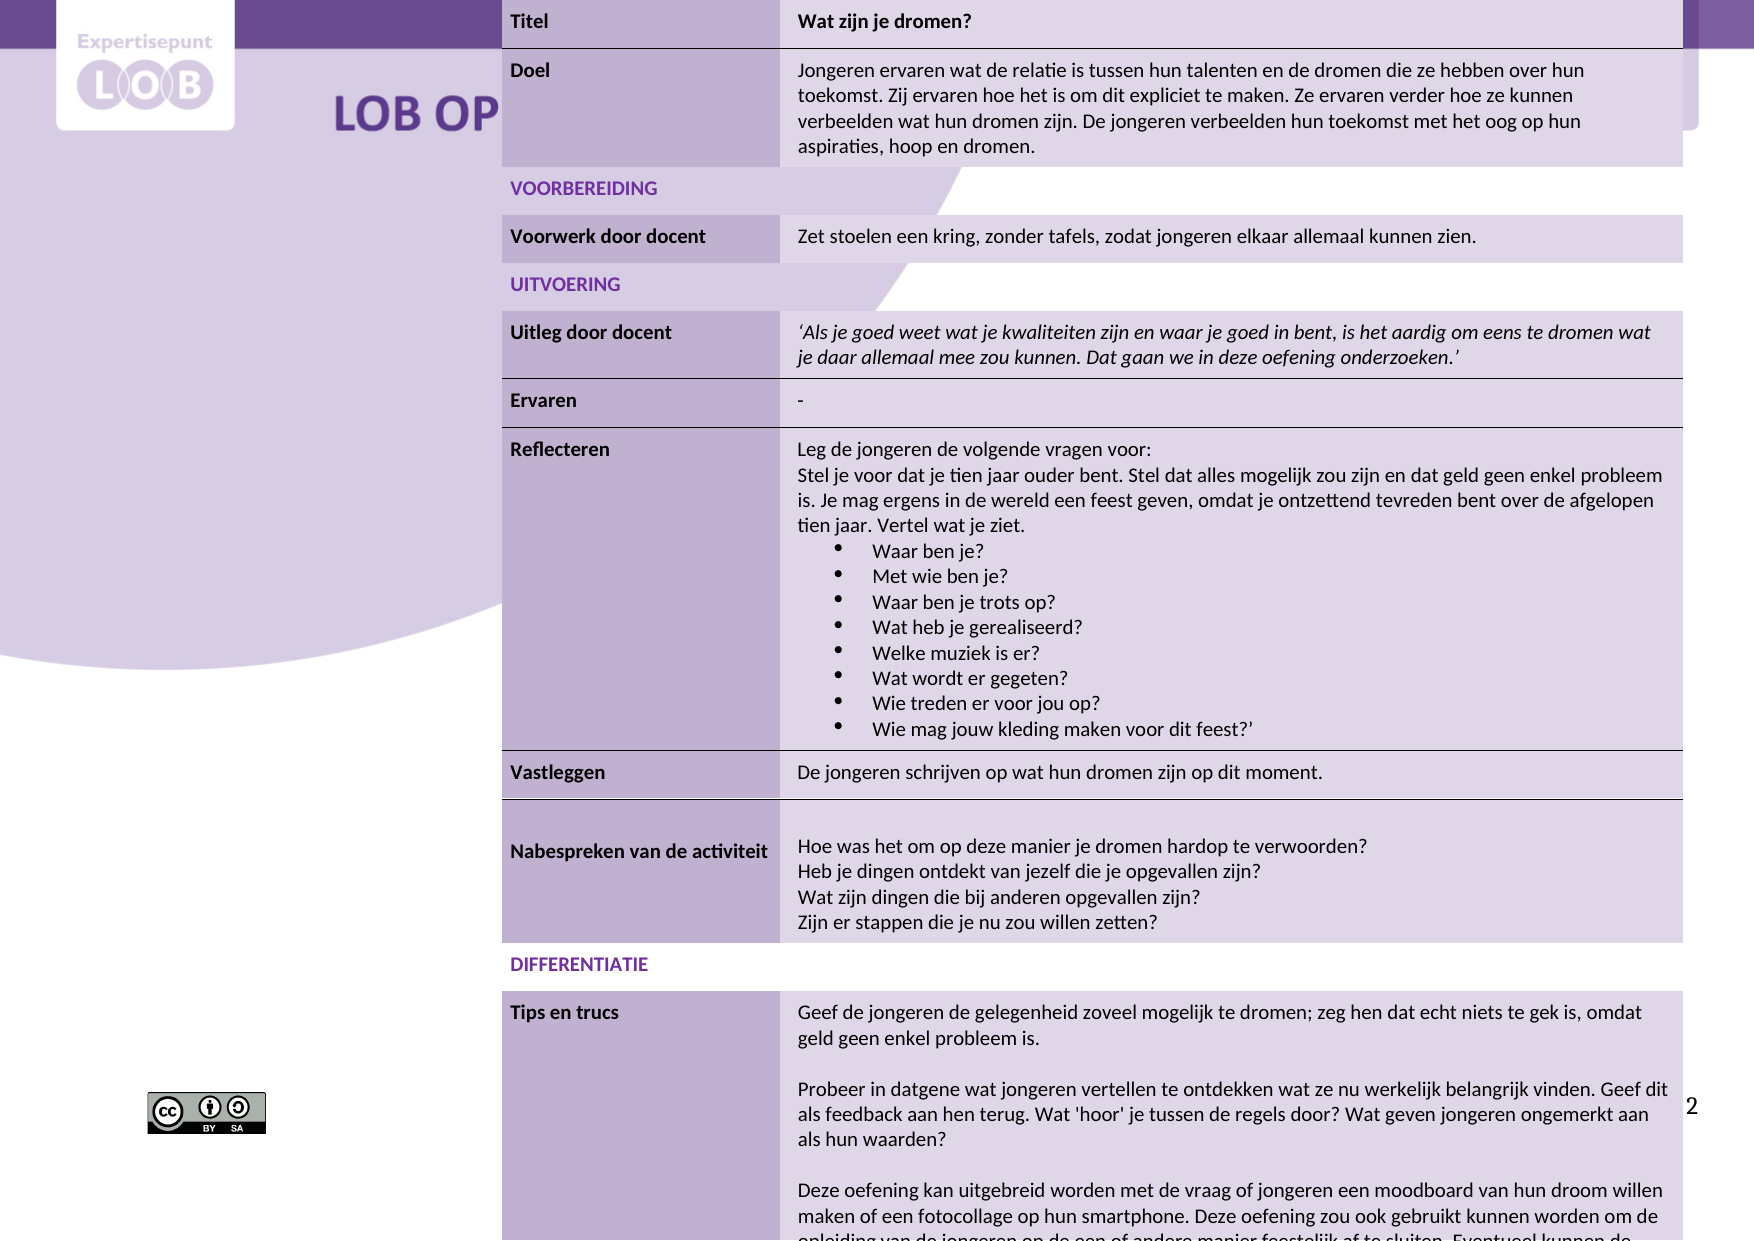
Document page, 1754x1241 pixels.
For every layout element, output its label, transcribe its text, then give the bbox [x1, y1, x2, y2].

picture [0, 0, 1754, 1241]
table_cell [780, 167, 1683, 215]
table_cell Tips en trucs [502, 991, 780, 1240]
table_cell VOORBEREIDING [502, 167, 780, 215]
table_cell - [780, 379, 1683, 427]
table_cell De jongeren schrijven op wat hun dromen zijn op dit moment. [780, 751, 1683, 798]
table_cell UITVOERING [502, 263, 780, 311]
table_cell Vastleggen [502, 751, 780, 798]
table_header Wat zijn je dromen? [780, 0, 1683, 48]
table_cell Hoe was het om op deze manier je dromen hardop te verwoorden? Heb je dingen ontdekt van jezelf die je opgevallen zijn? Wat zijn dingen die bij anderen opgevallen zijn? Zijn er stappen die je nu zou willen zetten? [780, 800, 1683, 943]
table_cell [780, 263, 1683, 311]
table_cell Uitleg door docent [502, 311, 780, 378]
table_header Titel [502, 0, 780, 48]
table_cell [780, 943, 1683, 991]
table_cell Leg de jongeren de volgende vragen voor: Stel je voor dat je tien jaar ouder bent. Stel dat alles mogelijk zou zijn en dat geld geen enkel probleem is. Je mag ergens in de wereld een feest geven, omdat je ontzettend tevreden bent over de afgelopen tien jaar. Vertel wat je ziet. Waar ben je? Met wie ben je? Waar ben je trots op? Wat heb je gerealiseerd? Welke muziek is er? Wat wordt er gegeten? Wie treden er voor jou op? Wie mag jouw kleding maken voor dit feest?’ [780, 428, 1683, 750]
table_cell ‘Als je goed weet wat je kwaliteiten zijn en waar je goed in bent, is het aardig om eens te dromen wat je daar allemaal mee zou kunnen. Dat gaan we in deze oefening onderzoeken.’ [780, 311, 1683, 378]
table_cell Nabespreken van de activiteit [502, 800, 780, 943]
table_cell DIFFERENTIATIE [502, 943, 780, 991]
table_cell Ervaren [502, 379, 780, 427]
table_cell Voorwerk door docent [502, 215, 780, 263]
table_cell Reflecteren [502, 428, 780, 750]
table_cell Doel [502, 49, 780, 167]
table_cell Jongeren ervaren wat de relatie is tussen hun talenten en de dromen die ze hebben over hun toekomst. Zij ervaren hoe het is om dit expliciet te maken. Ze ervaren verder hoe ze kunnen verbeelden wat hun dromen zijn. De jongeren verbeelden hun toekomst met het oog op hun aspiraties, hoop en dromen. [780, 49, 1683, 167]
table_cell Geef de jongeren de gelegenheid zoveel mogelijk te dromen; zeg hen dat echt niets te gek is, omdat geld geen enkel probleem is. Probeer in datgene wat jongeren vertellen te ontdekken wat ze nu werkelijk belangrijk vinden. Geef dit als feedback aan hen terug. Wat 'hoor' je tussen de regels door? Wat geven jongeren ongemerkt aan als hun waarden? Deze oefening kan uitgebreid worden met de vraag of jongeren een moodboard van hun droom willen maken of een fotocollage op hun smartphone. Deze oefening zou ook gebruikt kunnen worden om de opleiding van de jongeren op de een of andere manier feestelijk af te sluiten. Eventueel kunnen de resultaten van deze oefening gebruikt worden als input bij de diploma-uitreiking van de jongeren. [780, 991, 1683, 1240]
table_cell Zet stoelen een kring, zonder tafels, zodat jongeren elkaar allemaal kunnen zien. [780, 215, 1683, 263]
